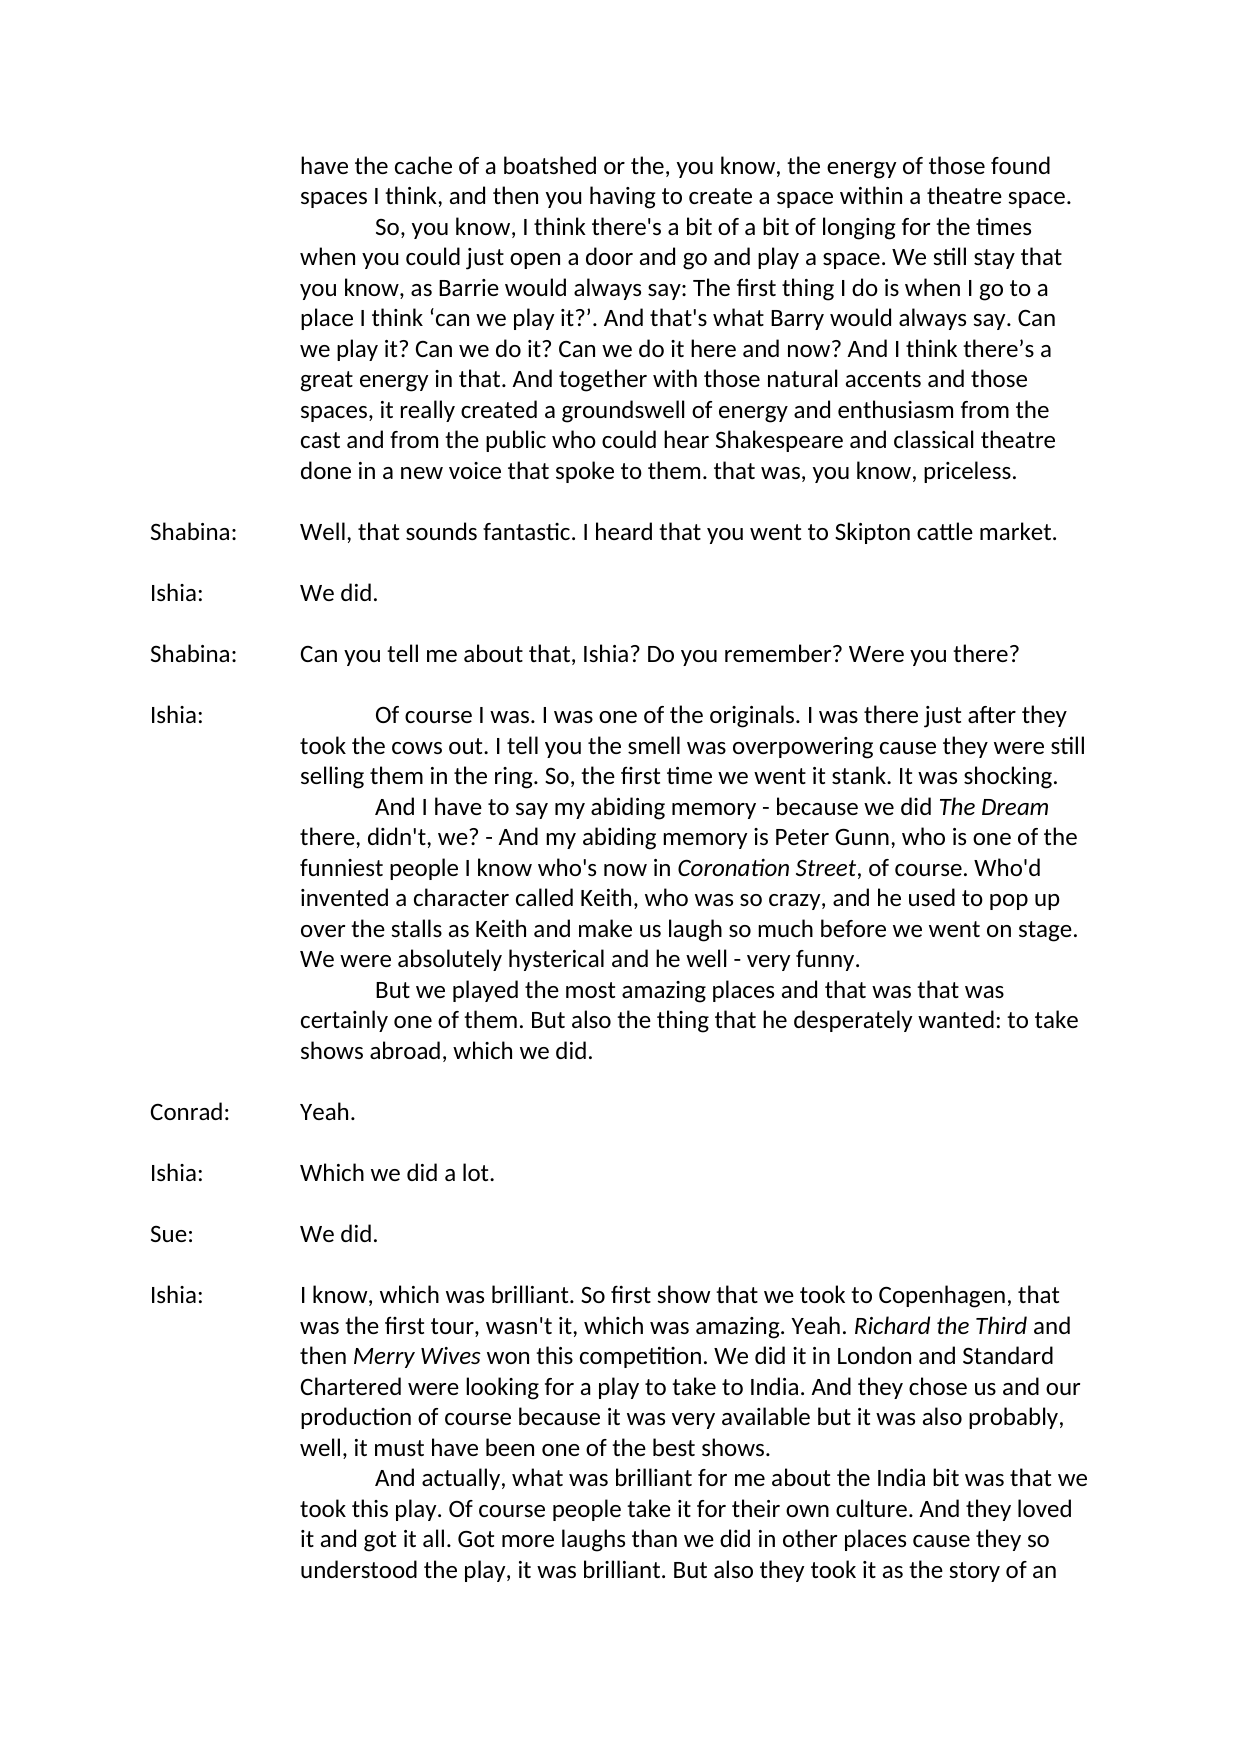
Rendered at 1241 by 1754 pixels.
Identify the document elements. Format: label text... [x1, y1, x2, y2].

text So, you know, I think there's a bit of a bit of longing for the times when you could just open a door and go and play a space. We still stay that you know, as Barrie would always say: The first thing I do is when I go to a place I think ‘can we play it?’. And that's what Barry would always say. Can we play it? Can we do it? Can we do it here and now? And I think there’s a great energy in that. And together with those natural accents and those spaces, it really created a groundswell of energy and enthusiasm from the cast and from the public who could hear Shakespeare and classical theatre done in a new voice that spoke to them. that was, you know, priceless. [300, 211, 1090, 486]
text Ishia: Of course I was. I was one of the originals. I was there just after they took the cows out. I tell you the smell was overpowering cause they were still selling them in the ring. So, the first time we went it stank. It was shocking. [150, 699, 1090, 791]
text Sue: We did. [150, 1218, 1090, 1249]
text Ishia: I know, which was brilliant. So first show that we took to Copenhagen, that [150, 1279, 1090, 1310]
text was the first tour, wasn't it, which was amazing. Yeah. Richard the Third and then Merry Wives won this competition. We did it in London and Standard Chartered were looking for a play to take to India. And they chose us and our production of course because it was very available but it was also probably, well, it must have been one of the best shows. [300, 1310, 1090, 1462]
text Ishia: Which we did a lot. [150, 1157, 1090, 1188]
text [300, 150, 1090, 211]
text Conrad: Yeah. [150, 1096, 1090, 1127]
text Shabina: Well, that sounds fantastic. I heard that you went to Skipton cattle market. [150, 516, 1090, 547]
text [300, 1462, 1090, 1584]
text Ishia: We did. [150, 577, 1090, 608]
text But we played the most amazing places and that was that was certainly one of them. But also the thing that he desperately wanted: to take shows abroad, which we did. [300, 974, 1090, 1066]
text Shabina: Can you tell me about that, Ishia? Do you remember? Were you there? [150, 638, 1090, 669]
text And I have to say my abiding memory - because we did The Dream there, didn't, we? - And my abiding memory is Peter Gunn, who is one of the funniest people I know who's now in Coronation Street, of course. Who'd invented a character called Keith, who was so crazy, and he used to pop up over the stalls as Keith and make us laugh so much before we went on stage. We were absolutely hysterical and he well - very funny. [300, 791, 1090, 974]
